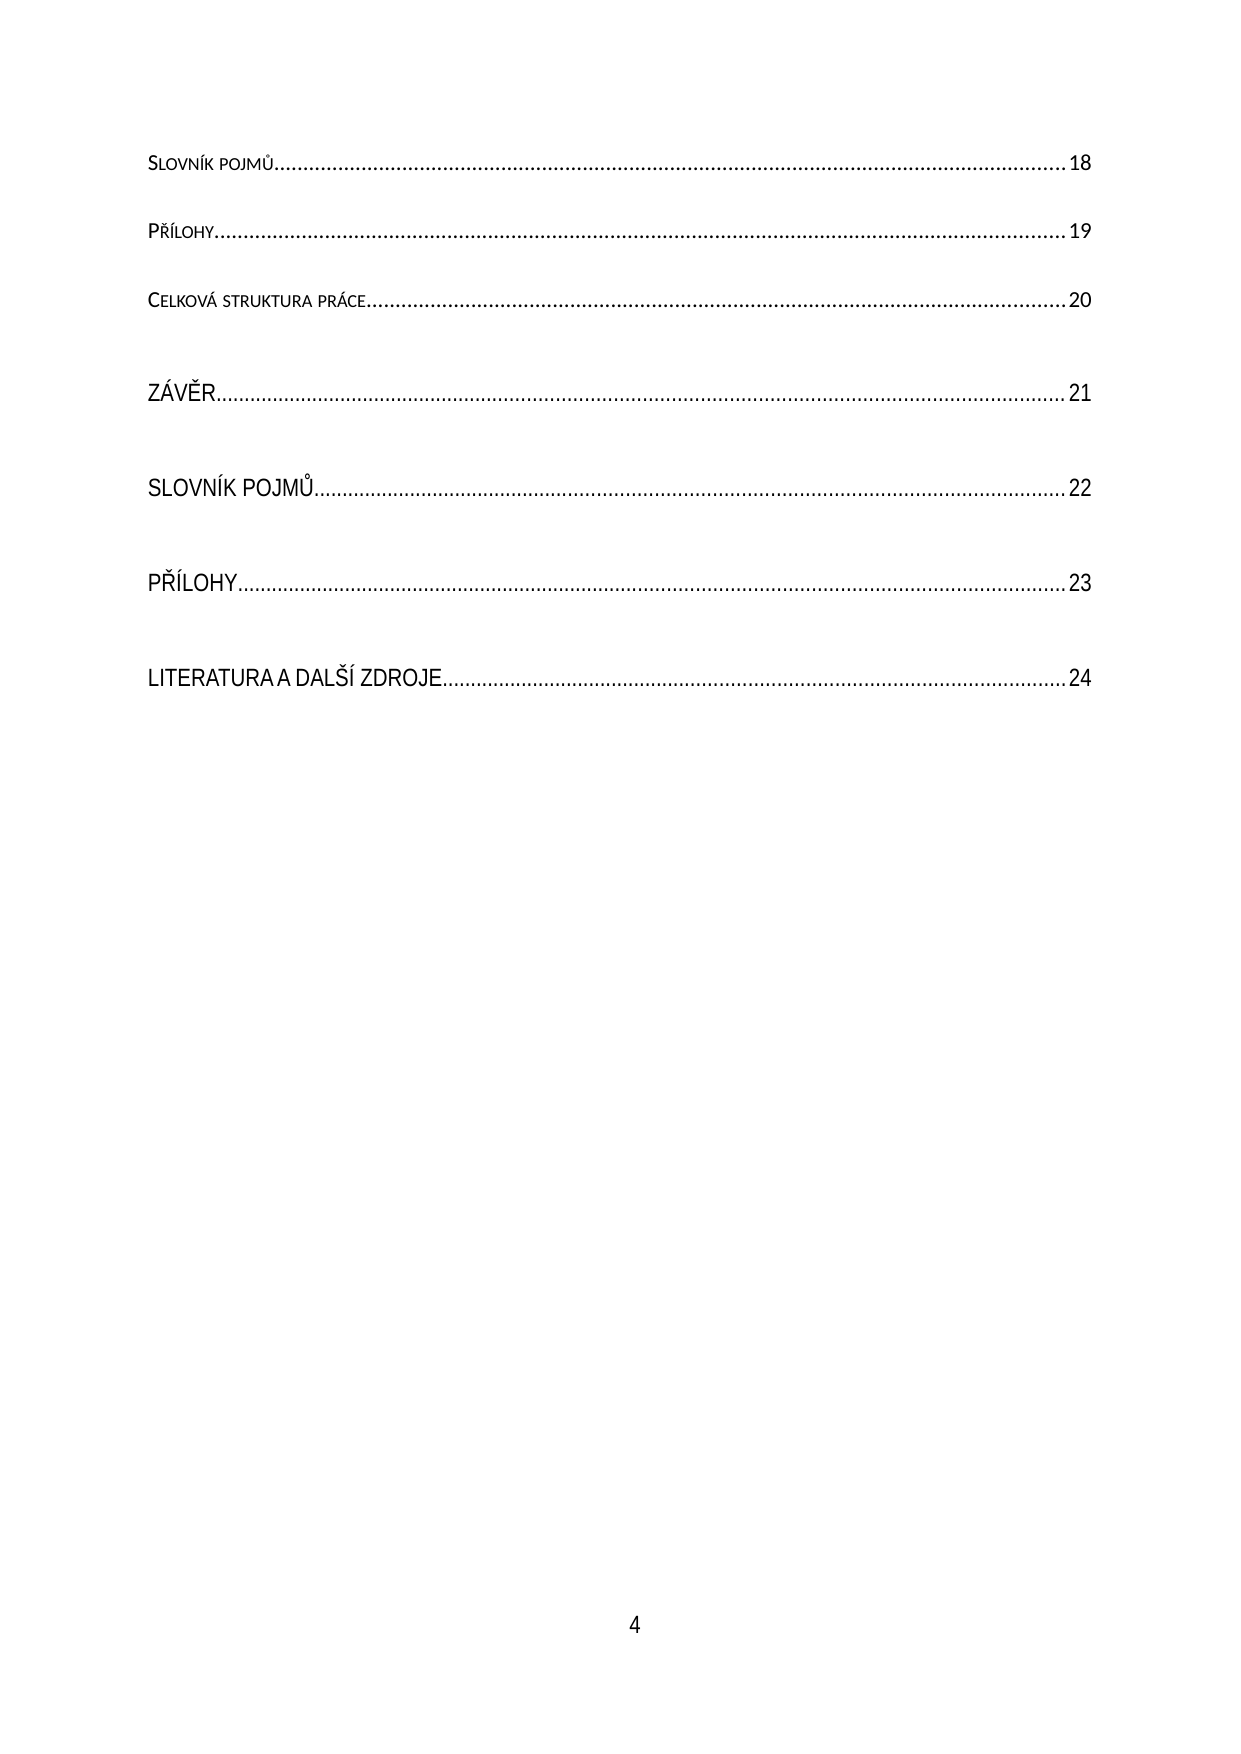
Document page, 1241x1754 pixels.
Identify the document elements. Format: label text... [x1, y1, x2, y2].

text Přílohy 23 [148, 568, 1093, 596]
text Celková struktura práce 20 [148, 285, 1093, 313]
text Přílohy 19 [148, 216, 1093, 244]
text Literatura a další zdroje 24 [148, 663, 1093, 691]
text Slovník pojmů 18 [148, 148, 1093, 176]
text Slovník pojmů 22 [148, 473, 1093, 502]
text Závěr 21 [148, 378, 1093, 407]
